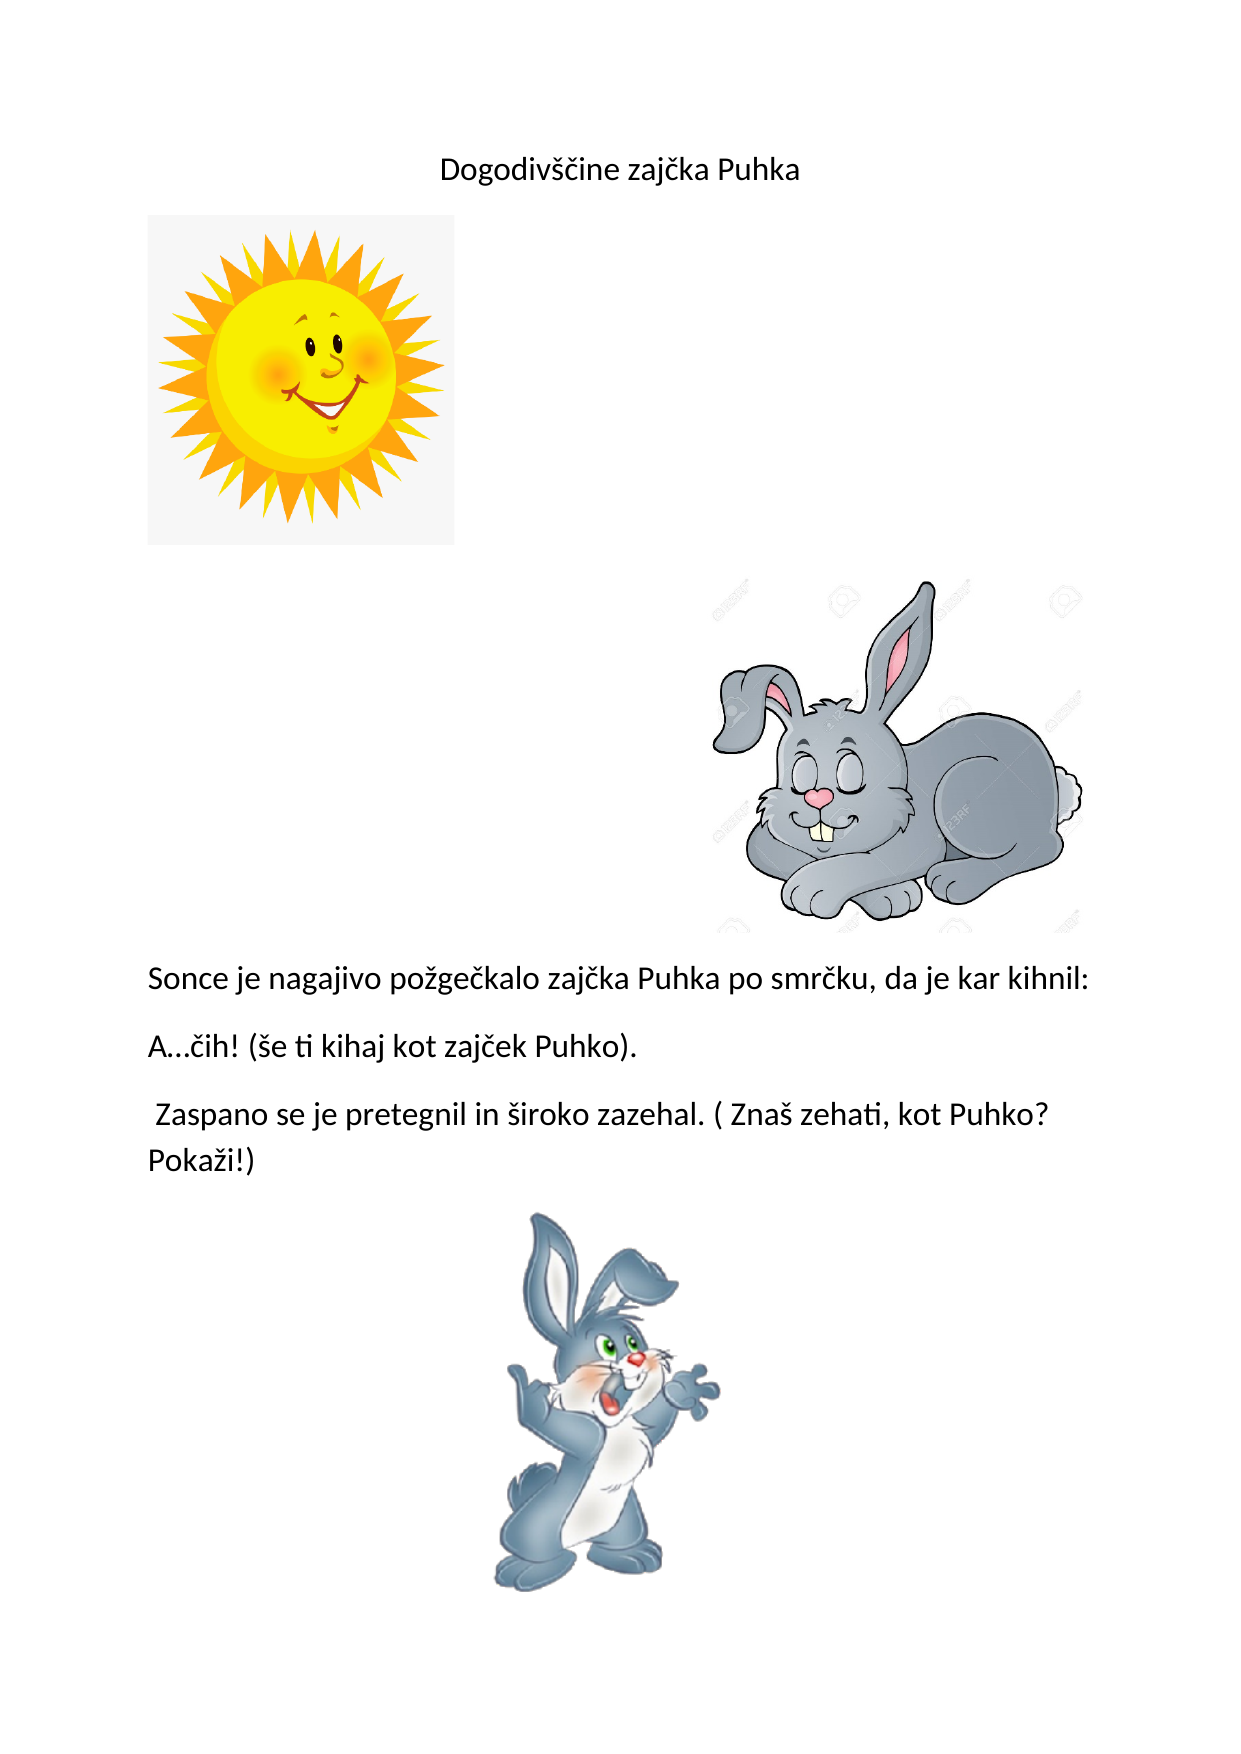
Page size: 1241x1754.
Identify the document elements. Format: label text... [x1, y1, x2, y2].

text A…čih! (še ti kihaj kot zajček Puhko). [148, 1025, 1093, 1066]
picture [424, 1206, 816, 1598]
text Sonce je nagajivo požgečkalo zajčka Puhka po smrčku, da je kar kihnil: [148, 957, 1093, 998]
text Dogodivščine zajčka Puhka [148, 148, 1093, 188]
picture [701, 570, 1093, 933]
text Zaspano se je pretegnil in široko zazehal. ( Znaš zehati, kot Puhko? Pokaži!) [148, 1092, 1093, 1180]
picture [147, 215, 455, 545]
